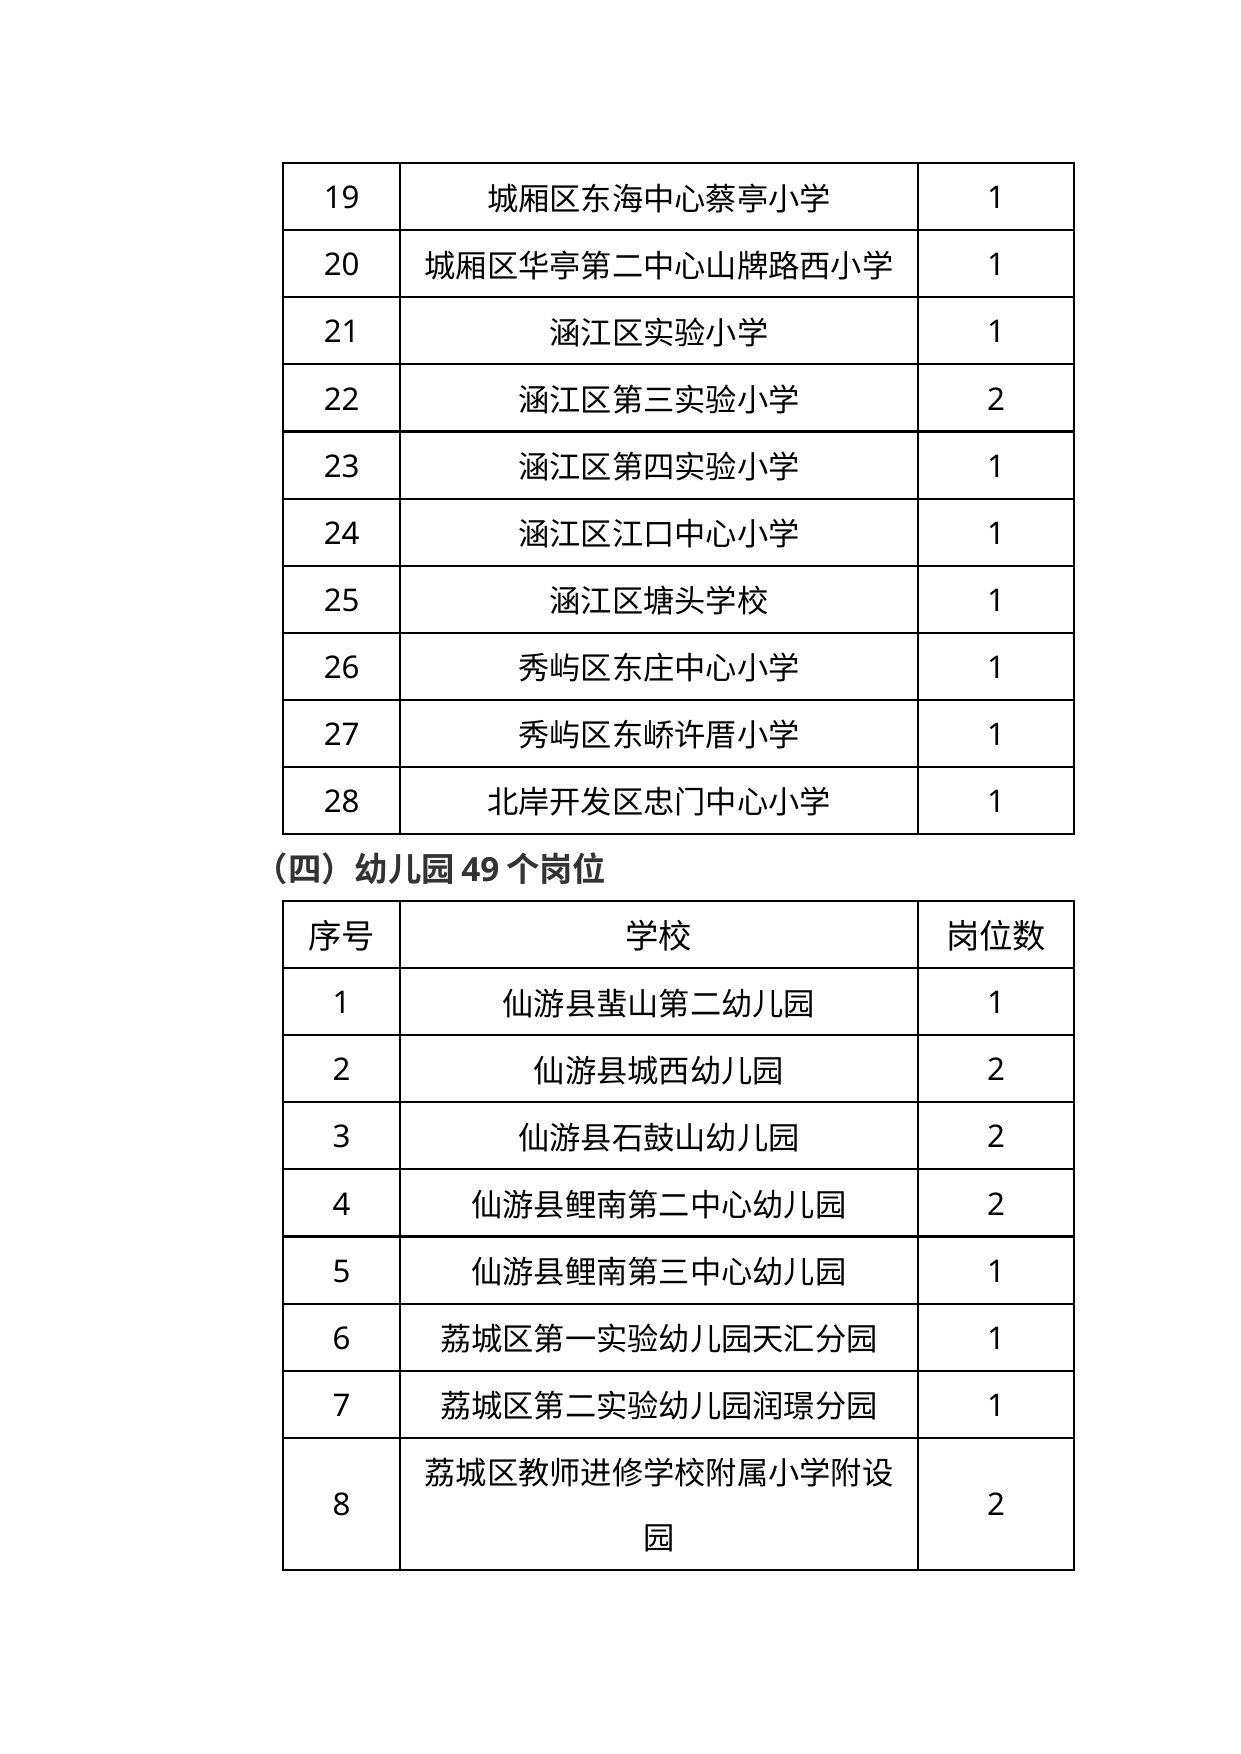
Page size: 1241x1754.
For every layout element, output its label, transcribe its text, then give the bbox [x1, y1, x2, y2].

table_cell 秀屿区东峤许厝小学 [401, 701, 917, 766]
table_cell 1 [919, 164, 1073, 229]
table_cell 1 [919, 969, 1073, 1034]
table_cell 1 [919, 433, 1073, 497]
table_cell 26 [284, 634, 399, 699]
table_cell 25 [284, 567, 399, 632]
table_cell 27 [284, 701, 399, 766]
table_cell 涵江区第三实验小学 [401, 365, 917, 430]
table_header 序号 [284, 902, 399, 967]
table_cell 6 [284, 1305, 399, 1369]
table_cell 仙游县蜚山第二幼儿园 [401, 969, 917, 1034]
table_cell 1 [919, 701, 1073, 766]
table_cell 秀屿区东庄中心小学 [401, 634, 917, 699]
table_cell 仙游县鲤南第二中心幼儿园 [401, 1170, 917, 1235]
table_cell 8 [284, 1439, 399, 1569]
table_cell 23 [284, 433, 399, 497]
table_cell 1 [284, 969, 399, 1034]
table_cell 3 [284, 1103, 399, 1168]
table_cell 涵江区第四实验小学 [401, 433, 917, 497]
table_cell 7 [284, 1372, 399, 1437]
table_cell 1 [919, 231, 1073, 296]
table_cell 2 [919, 1036, 1073, 1101]
table_cell 城厢区华亭第二中心山牌路西小学 [401, 231, 917, 296]
table_cell 1 [919, 567, 1073, 632]
table_cell 5 [284, 1238, 399, 1302]
table_cell 1 [919, 768, 1073, 833]
table_cell 22 [284, 365, 399, 430]
table_cell 荔城区教师进修学校附属小学附设园 [401, 1439, 917, 1569]
table_cell 19 [284, 164, 399, 229]
table_cell 2 [284, 1036, 399, 1101]
table_cell 仙游县石鼓山幼儿园 [401, 1103, 917, 1168]
table_cell 1 [919, 500, 1073, 564]
text （四）幼儿园49个岗位 [187, 835, 1053, 900]
table_cell 21 [284, 298, 399, 363]
table_cell 2 [919, 1103, 1073, 1168]
table_cell 仙游县鲤南第三中心幼儿园 [401, 1238, 917, 1302]
table_cell 涵江区塘头学校 [401, 567, 917, 632]
table_cell 仙游县城西幼儿园 [401, 1036, 917, 1101]
table_cell 1 [919, 634, 1073, 699]
table_cell 2 [919, 1170, 1073, 1235]
table_cell 1 [919, 298, 1073, 363]
table_cell 24 [284, 500, 399, 564]
table_header 岗位数 [919, 902, 1073, 967]
table_cell 1 [919, 1305, 1073, 1369]
table_cell 涵江区江口中心小学 [401, 500, 917, 564]
table_cell 荔城区第二实验幼儿园润璟分园 [401, 1372, 917, 1437]
table_cell 北岸开发区忠门中心小学 [401, 768, 917, 833]
table_cell 荔城区第一实验幼儿园天汇分园 [401, 1305, 917, 1369]
table_header 学校 [401, 902, 917, 967]
table_cell 1 [919, 1238, 1073, 1302]
table_cell 28 [284, 768, 399, 833]
table_cell 2 [919, 365, 1073, 430]
table_cell 1 [919, 1372, 1073, 1437]
table_cell 20 [284, 231, 399, 296]
table_cell 2 [919, 1439, 1073, 1569]
table_cell 涵江区实验小学 [401, 298, 917, 363]
table_cell 4 [284, 1170, 399, 1235]
table_cell 城厢区东海中心蔡亭小学 [401, 164, 917, 229]
